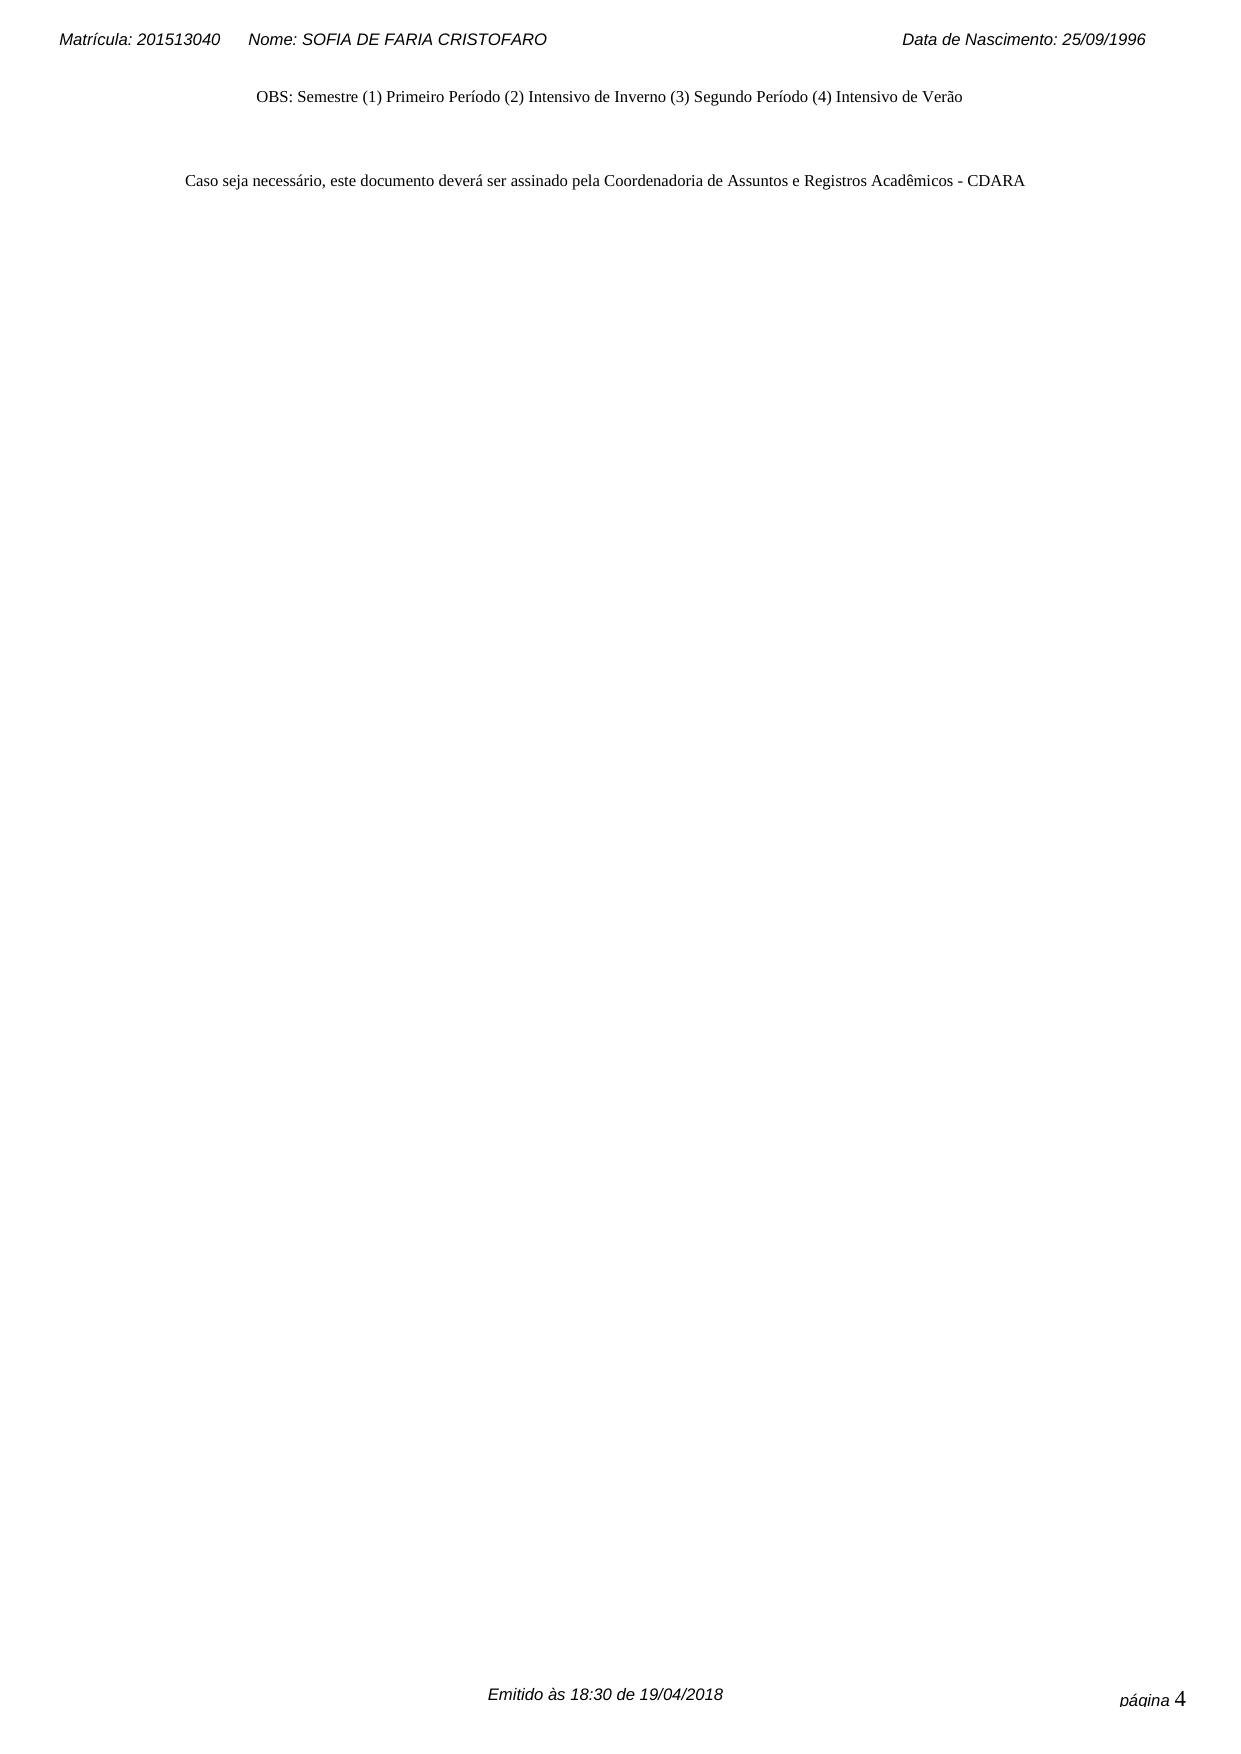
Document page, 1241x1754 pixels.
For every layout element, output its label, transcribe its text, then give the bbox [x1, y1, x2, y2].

text OBS: Semestre (1) Primeiro Período (2) Intensivo de Inverno (3) Segundo Período (4) Intensivo de Verão [61, 87, 1157, 106]
text Caso seja necessário, este documento deverá ser assinado pela Coordenadoria de Assuntos e Registros Acadêmicos - CDARA [61, 171, 1149, 190]
